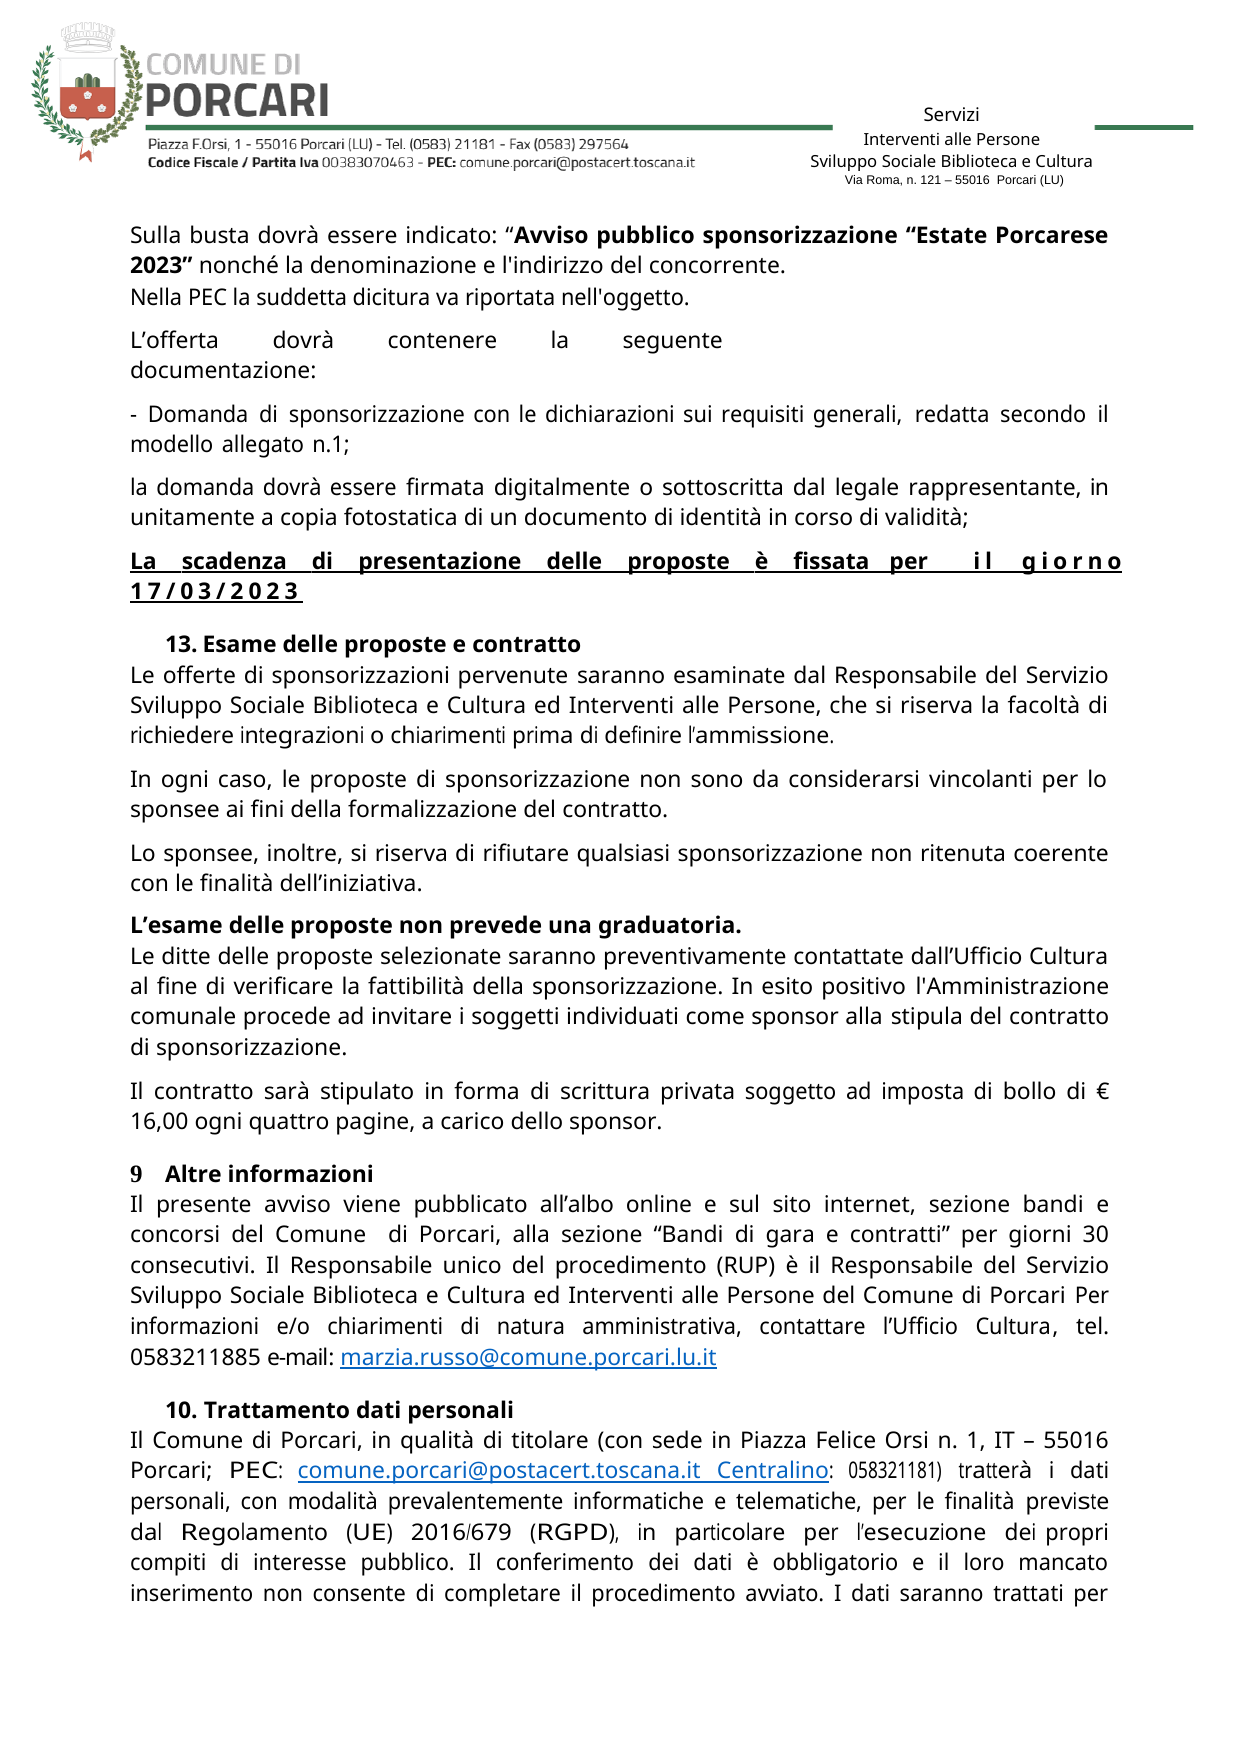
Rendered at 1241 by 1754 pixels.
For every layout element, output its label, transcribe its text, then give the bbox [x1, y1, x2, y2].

text - Domanda di sponsorizzazione con le dichiarazioni sui requisiti generali, redatta secondo il modello allegato n.1; [130, 398, 1109, 459]
subtitle Esame delle proposte e contratto [165, 630, 1122, 658]
text Nella PEC la suddetta dicitura va riportata nell'oggetto. [130, 281, 723, 311]
text Lo sponsee, inoltre, si riserva di rifiutare qualsiasi sponsorizzazione non ritenuta coerente con le finalità dell’iniziativa. [130, 837, 1109, 898]
text L’offerta dovrà contenere la seguente documentazione: [130, 324, 723, 385]
text Sulla busta dovrà essere indicato: “Avviso pubblico sponsorizzazione “Estate Porcarese 2023” nonché la denominazione e l'indirizzo del concorrente. [130, 219, 1109, 281]
text Il presente avviso viene pubblicato all’albo online e sul sito internet, sezione bandi e concorsi del Comune di Porcari, alla sezione “Bandi di gara e contratti” per giorni 30 consecutivi. Il Responsabile unico del procedimento (RUP) è il Responsabile del Servizio Sviluppo Sociale Biblioteca e Cultura ed Interventi alle Persone del Comune di Porcari Per informazioni e/o chiarimenti di natura amministrativa, contattare l’Ufficio Cultura, tel. 0583211885 e-mail: marzia.russo@comune.porcari.lu.it [130, 1188, 1109, 1372]
subtitle Altre informazioni [130, 1159, 1122, 1188]
subtitle L’esame delle proposte non prevede una graduatoria. [130, 911, 1122, 939]
text Le offerte di sponsorizzazioni pervenute saranno esaminate dal Responsabile del Servizio Sviluppo Sociale Biblioteca e Cultura ed Interventi alle Persone, che si riserva la facoltà di richiedere integrazioni o chiarimenti prima di definire l’ammissione. [130, 659, 1109, 751]
subtitle 10. Trattamento dati personali [165, 1395, 1122, 1424]
picture [8, 18, 1234, 176]
text Le ditte delle proposte selezionate saranno preventivamente contattate dall’Ufficio Cultura al fine di verificare la fattibilità della sponsorizzazione. In esito positivo l'Amministrazione comunale procede ad invitare i soggetti individuati come sponsor alla stipula del contratto di sponsorizzazione. [130, 939, 1109, 1062]
text La scadenza di presentazione delle proposte è fissata per il giorno 17/03/2023 [130, 573, 1122, 606]
text La scadenza di presentazione delle proposte è fissata per il giorno 17/03/2023 [130, 545, 1122, 571]
text Il contratto sarà stipulato in forma di scrittura privata soggetto ad imposta di bollo di € 16,00 ogni quattro pagine, a carico dello sponsor. [130, 1074, 1109, 1136]
text la domanda dovrà essere firmata digitalmente o sottoscritta dal legale rappresentante, in unitamente a copia fotostatica di un documento di identità in corso di validità; [130, 471, 1109, 533]
text In ogni caso, le proposte di sponsorizzazione non sono da considerarsi vincolanti per lo sponsee ai fini della formalizzazione del contratto. [130, 763, 1109, 824]
